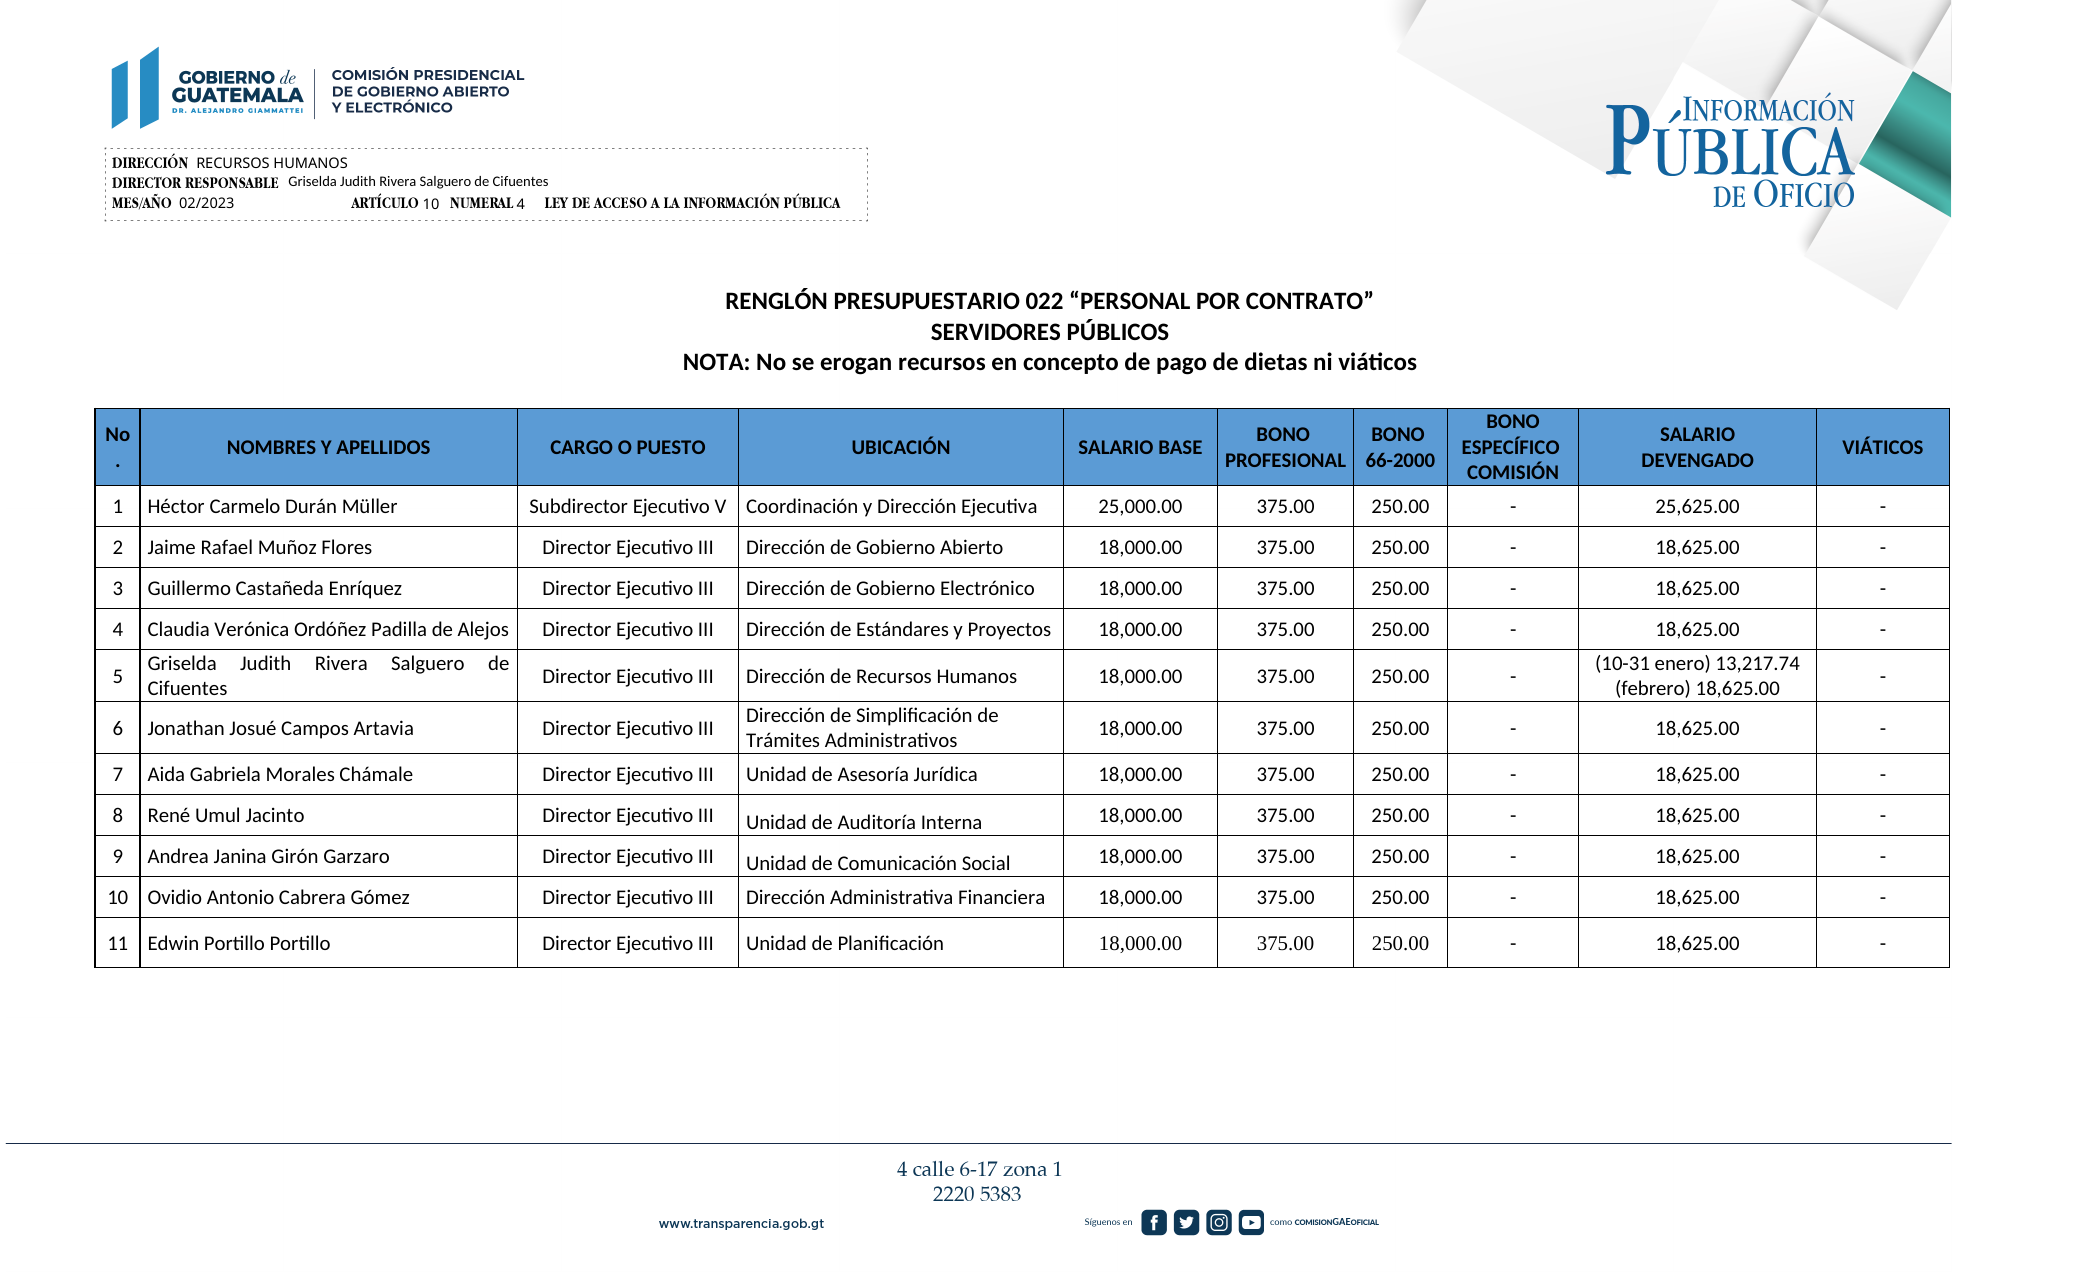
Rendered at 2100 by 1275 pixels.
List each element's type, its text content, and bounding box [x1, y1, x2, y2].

table_cell - [1448, 568, 1578, 608]
table_cell 18,000.00 [1064, 527, 1217, 567]
table_cell Dirección de Gobierno Abierto [739, 527, 1063, 567]
table_cell 375.00 [1218, 754, 1353, 794]
table_cell 18,625.00 [1579, 702, 1816, 753]
table_cell 250.00 [1354, 650, 1447, 701]
table_cell Director Ejecutivo III [518, 795, 738, 835]
table_cell 18,625.00 [1579, 527, 1816, 567]
table_cell 375.00 [1218, 568, 1353, 608]
table_cell 6 [96, 702, 139, 753]
table_cell 250.00 [1354, 836, 1447, 876]
table_cell Dirección Administrativa Financiera [739, 877, 1063, 917]
table_cell 8 [96, 795, 139, 835]
table_cell 18,625.00 [1579, 877, 1816, 917]
table_cell Unidad de Asesoría Jurídica [739, 754, 1063, 794]
table_cell - [1817, 702, 1949, 753]
table_cell Director Ejecutivo III [518, 754, 738, 794]
table_cell - [1448, 486, 1578, 526]
table_cell Edwin Portillo Portillo [141, 918, 517, 967]
table_cell 18,000.00 [1064, 877, 1217, 917]
table_cell 375.00 [1218, 877, 1353, 917]
table_cell 375.00 [1218, 918, 1353, 967]
table_header No. [96, 409, 139, 485]
table_cell Director Ejecutivo III [518, 568, 738, 608]
table_cell 250.00 [1354, 918, 1447, 967]
table_cell 18,625.00 [1579, 918, 1816, 967]
table_cell 18,000.00 [1064, 568, 1217, 608]
table_cell 375.00 [1218, 609, 1353, 649]
picture [5, 0, 1952, 1272]
table_cell 250.00 [1354, 568, 1447, 608]
table_cell 250.00 [1354, 877, 1447, 917]
table_cell Guillermo Castañeda Enríquez [141, 568, 517, 608]
table_cell 18,625.00 [1579, 795, 1816, 835]
table_cell - [1448, 877, 1578, 917]
table_cell - [1448, 609, 1578, 649]
table_cell - [1817, 918, 1949, 967]
table_cell 18,000.00 [1064, 609, 1217, 649]
table_header CARGO O PUESTO [518, 409, 738, 485]
table_cell 18,000.00 [1064, 836, 1217, 876]
table_cell - [1817, 650, 1949, 701]
table_cell 375.00 [1218, 702, 1353, 753]
table_cell Director Ejecutivo III [518, 836, 738, 876]
table_cell 10 [96, 877, 139, 917]
table_cell - [1448, 918, 1578, 967]
table_cell - [1448, 836, 1578, 876]
table_cell - [1817, 795, 1949, 835]
table_cell Dirección de Estándares y Proyectos [739, 609, 1063, 649]
table_cell 250.00 [1354, 609, 1447, 649]
table_cell - [1817, 609, 1949, 649]
table_cell Ovidio Antonio Cabrera Gómez [141, 877, 517, 917]
text RENGLÓN PRESUPUESTARIO 022 “PERSONAL POR CONTRATO” [148, 286, 1952, 316]
table_cell 250.00 [1354, 486, 1447, 526]
table_cell 18,000.00 [1064, 918, 1217, 967]
table_cell Director Ejecutivo III [518, 609, 738, 649]
table_cell - [1448, 702, 1578, 753]
table_cell Director Ejecutivo III [518, 702, 738, 753]
table_cell - [1817, 486, 1949, 526]
table_header SALARIO DEVENGADO [1579, 409, 1816, 485]
table_cell - [1817, 527, 1949, 567]
table_cell 375.00 [1218, 795, 1353, 835]
table_cell Unidad de Auditoría Interna [739, 795, 1063, 835]
table_cell - [1817, 568, 1949, 608]
table_cell 18,000.00 [1064, 702, 1217, 753]
table_cell 375.00 [1218, 486, 1353, 526]
table_cell - [1448, 650, 1578, 701]
table_cell Claudia Verónica Ordóñez Padilla de Alejos [141, 609, 517, 649]
table_cell 1 [96, 486, 139, 526]
table_cell 11 [96, 918, 139, 967]
table_cell Unidad de Comunicación Social [739, 836, 1063, 876]
table_cell 25,625.00 [1579, 486, 1816, 526]
table_header BONO ESPECÍFICO COMISIÓN [1448, 409, 1578, 485]
table_header NOMBRES Y APELLIDOS [141, 409, 517, 485]
table_cell 18,000.00 [1064, 650, 1217, 701]
table_cell - [1817, 877, 1949, 917]
table_cell - [1448, 527, 1578, 567]
table_header VIÁTICOS [1817, 409, 1949, 485]
table_cell Director Ejecutivo III [518, 527, 738, 567]
table_cell René Umul Jacinto [141, 795, 517, 835]
table_cell 18,625.00 [1579, 568, 1816, 608]
table_cell Dirección de Simplificación de Trámites Administrativos [739, 702, 1063, 753]
table_cell 9 [96, 836, 139, 876]
table_cell 4 [96, 609, 139, 649]
text NOTA: No se erogan recursos en concepto de pago de dietas ni viáticos [148, 347, 1952, 377]
table_cell 7 [96, 754, 139, 794]
table_cell Dirección de Gobierno Electrónico [739, 568, 1063, 608]
table_cell Héctor Carmelo Durán Müller [141, 486, 517, 526]
table_cell (10-31 enero) 13,217.74 (febrero) 18,625.00 [1579, 650, 1816, 701]
text SERVIDORES PÚBLICOS [148, 316, 1952, 347]
table_header UBICACIÓN [739, 409, 1063, 485]
table_cell 375.00 [1218, 527, 1353, 567]
table_cell Andrea Janina Girón Garzaro [141, 836, 517, 876]
table_cell - [1817, 754, 1949, 794]
table_cell Coordinación y Dirección Ejecutiva [739, 486, 1063, 526]
table_cell - [1817, 836, 1949, 876]
table_cell Griselda Judith Rivera Salguero de Cifuentes [141, 650, 517, 701]
table_cell 375.00 [1218, 650, 1353, 701]
table_cell 375.00 [1218, 836, 1353, 876]
table_cell 2 [96, 527, 139, 567]
table_cell 18,000.00 [1064, 795, 1217, 835]
table_cell - [1448, 754, 1578, 794]
table_cell Dirección de Recursos Humanos [739, 650, 1063, 701]
table_cell Aida Gabriela Morales Chámale [141, 754, 517, 794]
table_header BONO PROFESIONAL [1218, 409, 1353, 485]
table_cell Director Ejecutivo III [518, 877, 738, 917]
table_cell Subdirector Ejecutivo V [518, 486, 738, 526]
table_cell 25,000.00 [1064, 486, 1217, 526]
table_cell 3 [96, 568, 139, 608]
table_header BONO 66-2000 [1354, 409, 1447, 485]
table_cell 18,625.00 [1579, 609, 1816, 649]
table_cell 250.00 [1354, 754, 1447, 794]
table_cell 18,625.00 [1579, 754, 1816, 794]
table_cell Director Ejecutivo III [518, 918, 738, 967]
table_cell 18,625.00 [1579, 836, 1816, 876]
table_cell Unidad de Planificación [739, 918, 1063, 967]
table_cell - [1448, 795, 1578, 835]
table_cell 250.00 [1354, 527, 1447, 567]
table_cell 18,000.00 [1064, 754, 1217, 794]
table_cell Jonathan Josué Campos Artavia [141, 702, 517, 753]
table_cell 250.00 [1354, 795, 1447, 835]
table_cell 250.00 [1354, 702, 1447, 753]
table_cell Director Ejecutivo III [518, 650, 738, 701]
table_cell 5 [96, 650, 139, 701]
table_header SALARIO BASE [1064, 409, 1217, 485]
table_cell Jaime Rafael Muñoz Flores [141, 527, 517, 567]
